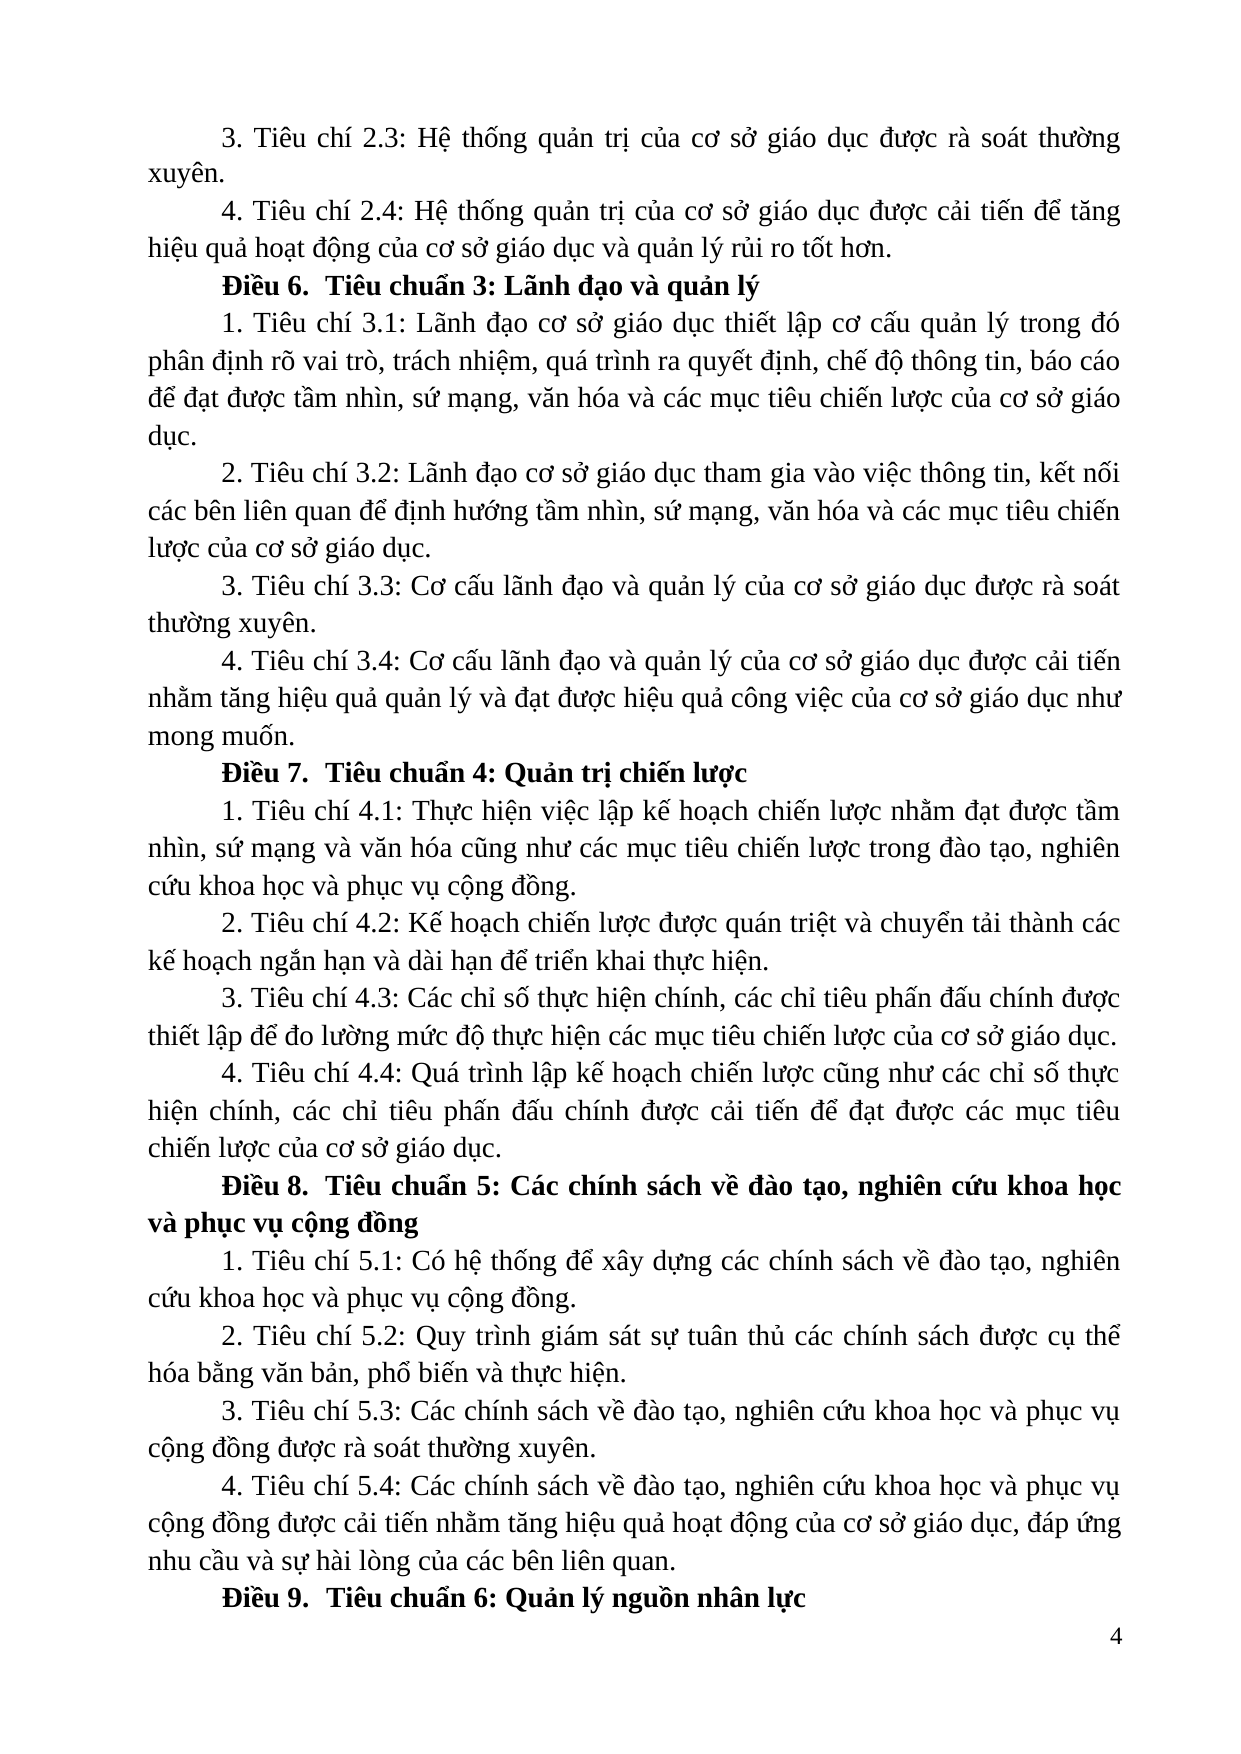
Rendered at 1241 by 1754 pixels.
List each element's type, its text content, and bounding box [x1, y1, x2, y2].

list 3. Tiêu chí 4.3: Các chỉ số thực hiện chính, các chỉ tiêu phấn đấu chính được thiết lập để đo lường mức độ thực hiện các mục tiêu chiến lược của cơ sở giáo dục. [148, 976, 1122, 1051]
list 2. Tiêu chí 5.2: Quy trình giám sát sự tuân thủ các chính sách được cụ thể hóa bằng văn bản, phổ biến và thực hiện. [148, 1314, 1122, 1389]
list 4. Tiêu chí 3.4: Cơ cấu lãnh đạo và quản lý của cơ sở giáo dục được cải tiến nhằm tăng hiệu quả quản lý và đạt được hiệu quả công việc của cơ sở giáo dục như mong muốn. [148, 639, 1122, 751]
list Tiêu chuẩn 4: Quản trị chiến lược [148, 751, 1122, 789]
list Tiêu chuẩn 3: Lãnh đạo và quản lý [148, 264, 1122, 301]
list 4. Tiêu chí 5.4: Các chính sách về đào tạo, nghiên cứu khoa học và phục vụ cộng đồng được cải tiến nhằm tăng hiệu quả hoạt động của cơ sở giáo dục, đáp ứng nhu cầu và sự hài lòng của các bên liên quan. [148, 1464, 1122, 1576]
list Tiêu chuẩn 6: Quản lý nguồn nhân lực [148, 1576, 1122, 1614]
list 1. Tiêu chí 4.1: Thực hiện việc lập kế hoạch chiến lược nhằm đạt được tầm nhìn, sứ mạng và văn hóa cũng như các mục tiêu chiến lược trong đào tạo, nghiên cứu khoa học và phục vụ cộng đồng. [148, 789, 1122, 901]
list 3. Tiêu chí 3.3: Cơ cấu lãnh đạo và quản lý của cơ sở giáo dục được rà soát thường xuyên. [148, 564, 1122, 639]
list 2. Tiêu chí 3.2: Lãnh đạo cơ sở giáo dục tham gia vào việc thông tin, kết nối các bên liên quan để định hướng tầm nhìn, sứ mạng, văn hóa và các mục tiêu chiến lược của cơ sở giáo dục. [148, 451, 1122, 564]
list 2. Tiêu chí 4.2: Kế hoạch chiến lược được quán triệt và chuyển tải thành các kế hoạch ngắn hạn và dài hạn để triển khai thực hiện. [148, 901, 1122, 976]
list 1. Tiêu chí 3.1: Lãnh đạo cơ sở giáo dục thiết lập cơ cấu quản lý trong đó phân định rõ vai trò, trách nhiệm, quá trình ra quyết định, chế độ thông tin, báo cáo để đạt được tầm nhìn, sứ mạng, văn hóa và các mục tiêu chiến lược của cơ sở giáo dục. [148, 301, 1122, 451]
list Tiêu chuẩn 5: Các chính sách về đào tạo, nghiên cứu khoa học và phục vụ cộng đồng [148, 1164, 1122, 1239]
list 1. Tiêu chí 5.1: Có hệ thống để xây dựng các chính sách về đào tạo, nghiên cứu khoa học và phục vụ cộng đồng. [148, 1239, 1122, 1314]
list 4. Tiêu chí 4.4: Quá trình lập kế hoạch chiến lược cũng như các chỉ số thực hiện chính, các chỉ tiêu phấn đấu chính được cải tiến để đạt được các mục tiêu chiến lược của cơ sở giáo dục. [148, 1051, 1122, 1164]
list 4. Tiêu chí 2.4: Hệ thống quản trị của cơ sở giáo dục được cải tiến để tăng hiệu quả hoạt động của cơ sở giáo dục và quản lý rủi ro tốt hơn. [148, 189, 1122, 264]
list 3. Tiêu chí 2.3: Hệ thống quản trị của cơ sở giáo dục được rà soát thường xuyên. [148, 118, 1122, 189]
list 3. Tiêu chí 5.3: Các chính sách về đào tạo, nghiên cứu khoa học và phục vụ cộng đồng được rà soát thường xuyên. [148, 1389, 1122, 1464]
